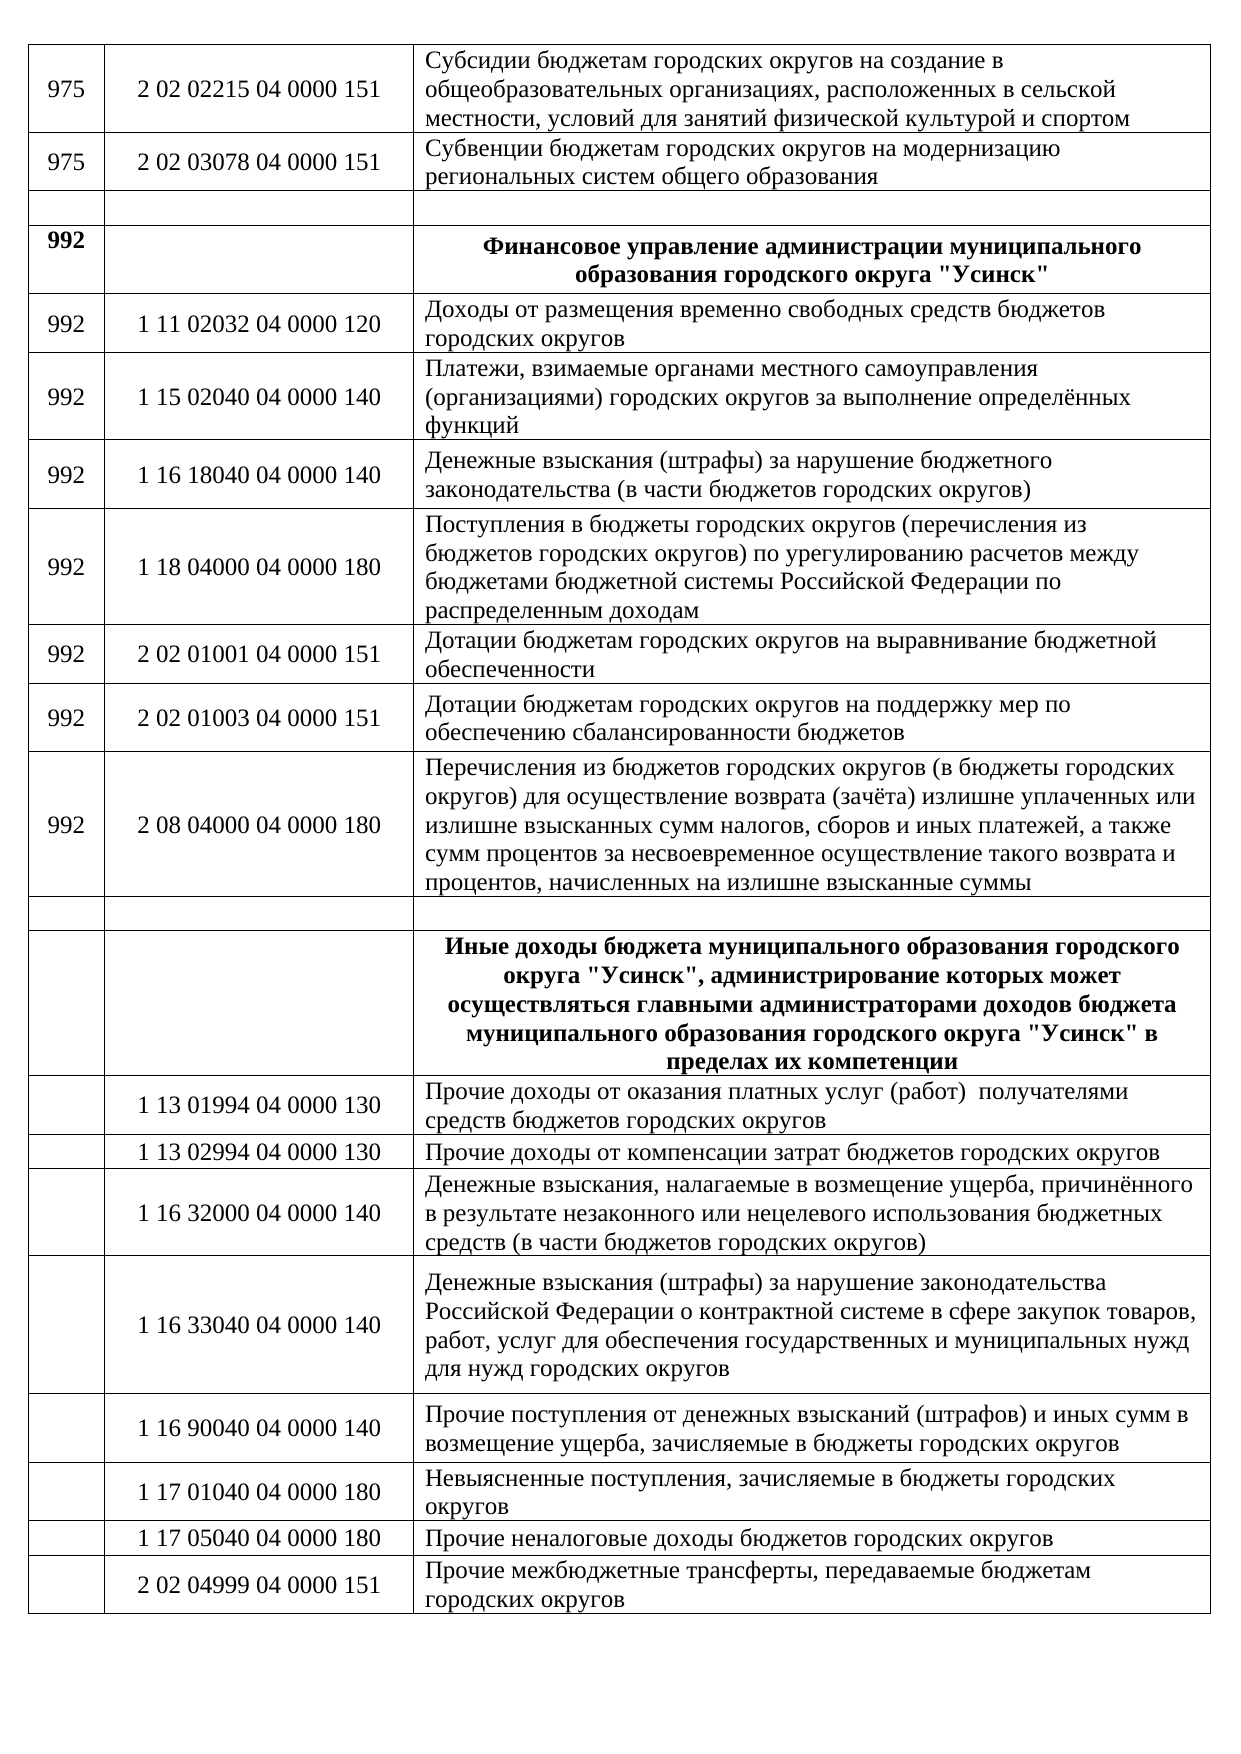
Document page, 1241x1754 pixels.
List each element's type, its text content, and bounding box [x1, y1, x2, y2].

table_cell [105, 226, 413, 293]
table_cell [29, 1076, 104, 1134]
table_cell Субвенции бюджетам городских округов на модернизацию региональных систем общего образования [414, 133, 1210, 190]
table_cell Доходы от размещения временно свободных средств бюджетов городских округов [414, 294, 1210, 352]
table_cell 2 02 02215 04 0000 151 [105, 45, 413, 132]
table_cell [29, 191, 104, 224]
table_cell Денежные взыскания, налагаемые в возмещение ущерба, причинённого в результате незаконного или нецелевого использования бюджетных средств (в части бюджетов городских округов) [414, 1169, 1210, 1255]
table_cell 2 08 04000 04 0000 180 [105, 752, 413, 896]
table_cell Денежные взыскания (штрафы) за нарушение бюджетного законодательства (в части бюджетов городских округов) [414, 440, 1210, 508]
table_cell 992 [29, 294, 104, 352]
table_cell 992 [29, 353, 104, 439]
table_cell 1 18 04000 04 0000 180 [105, 509, 413, 624]
table_cell Иные доходы бюджета муниципального образования городского округа "Усинск", администрирование которых может осуществляться главными администраторами доходов бюджета муниципального образования городского округа "Усинск" в пределах их компетенции [414, 931, 1210, 1075]
table_cell Прочие неналоговые доходы бюджетов городских округов [414, 1521, 1210, 1554]
table_cell 992 [29, 625, 104, 682]
table_cell [105, 191, 413, 224]
table_cell 992 [29, 226, 104, 293]
table_cell Финансовое управление администрации муниципального образования городского округа "Усинск" [414, 226, 1210, 293]
table_cell 2 02 04999 04 0000 151 [105, 1556, 413, 1613]
table_cell 975 [29, 133, 104, 190]
table_cell [29, 1394, 104, 1462]
table_cell 1 15 02040 04 0000 140 [105, 353, 413, 439]
table_cell Прочие межбюджетные трансферты, передаваемые бюджетам городских округов [414, 1556, 1210, 1613]
table_cell 992 [29, 440, 104, 508]
table_cell [29, 1169, 104, 1255]
table_cell Прочие доходы от оказания платных услуг (работ) получателями средств бюджетов городских округов [414, 1076, 1210, 1134]
table_cell 2 02 01001 04 0000 151 [105, 625, 413, 682]
table_cell [29, 1463, 104, 1520]
table_cell Субсидии бюджетам городских округов на создание в общеобразовательных организациях, расположенных в сельской местности, условий для занятий физической культурой и спортом [414, 45, 1210, 132]
table_cell [29, 931, 104, 1075]
table_cell Дотации бюджетам городских округов на поддержку мер по обеспечению сбалансированности бюджетов [414, 684, 1210, 751]
table_cell [105, 897, 413, 930]
table_cell 1 13 01994 04 0000 130 [105, 1076, 413, 1134]
table_cell 1 16 33040 04 0000 140 [105, 1256, 413, 1393]
table_cell 1 16 32000 04 0000 140 [105, 1169, 413, 1255]
table_cell Платежи, взимаемые органами местного самоуправления (организациями) городских округов за выполнение определённых функций [414, 353, 1210, 439]
table_cell 1 11 02032 04 0000 120 [105, 294, 413, 352]
table_cell [29, 1256, 104, 1393]
table_cell Поступления в бюджеты городских округов (перечисления из бюджетов городских округов) по урегулированию расчетов между бюджетами бюджетной системы Российской Федерации по распределенным доходам [414, 509, 1210, 624]
table_cell 992 [29, 509, 104, 624]
table_cell [29, 1135, 104, 1168]
table_cell 1 17 05040 04 0000 180 [105, 1521, 413, 1554]
table_cell Прочие доходы от компенсации затрат бюджетов городских округов [414, 1135, 1210, 1168]
table_cell Невыясненные поступления, зачисляемые в бюджеты городских округов [414, 1463, 1210, 1520]
table_cell 1 13 02994 04 0000 130 [105, 1135, 413, 1168]
table_cell [414, 897, 1210, 930]
table_cell 992 [29, 684, 104, 751]
table_cell Прочие поступления от денежных взысканий (штрафов) и иных сумм в возмещение ущерба, зачисляемые в бюджеты городских округов [414, 1394, 1210, 1462]
table_cell [29, 1521, 104, 1554]
table_cell 1 16 18040 04 0000 140 [105, 440, 413, 508]
table_cell 975 [29, 45, 104, 132]
table_cell Денежные взыскания (штрафы) за нарушение законодательства Российской Федерации о контрактной системе в сфере закупок товаров, работ, услуг для обеспечения государственных и муниципальных нужд для нужд городских округов [414, 1256, 1210, 1393]
table_cell Перечисления из бюджетов городских округов (в бюджеты городских округов) для осуществление возврата (зачёта) излишне уплаченных или излишне взысканных сумм налогов, сборов и иных платежей, а также сумм процентов за несвоевременное осуществление такого возврата и процентов, начисленных на излишне взысканные суммы [414, 752, 1210, 896]
table_cell [414, 191, 1210, 224]
table_cell 2 02 01003 04 0000 151 [105, 684, 413, 751]
table_cell [105, 931, 413, 1075]
table_cell 2 02 03078 04 0000 151 [105, 133, 413, 190]
table_cell Дотации бюджетам городских округов на выравнивание бюджетной обеспеченности [414, 625, 1210, 682]
table_cell 992 [29, 752, 104, 896]
table_cell 1 17 01040 04 0000 180 [105, 1463, 413, 1520]
table_cell [29, 1556, 104, 1613]
table_cell 1 16 90040 04 0000 140 [105, 1394, 413, 1462]
table_cell [29, 897, 104, 930]
